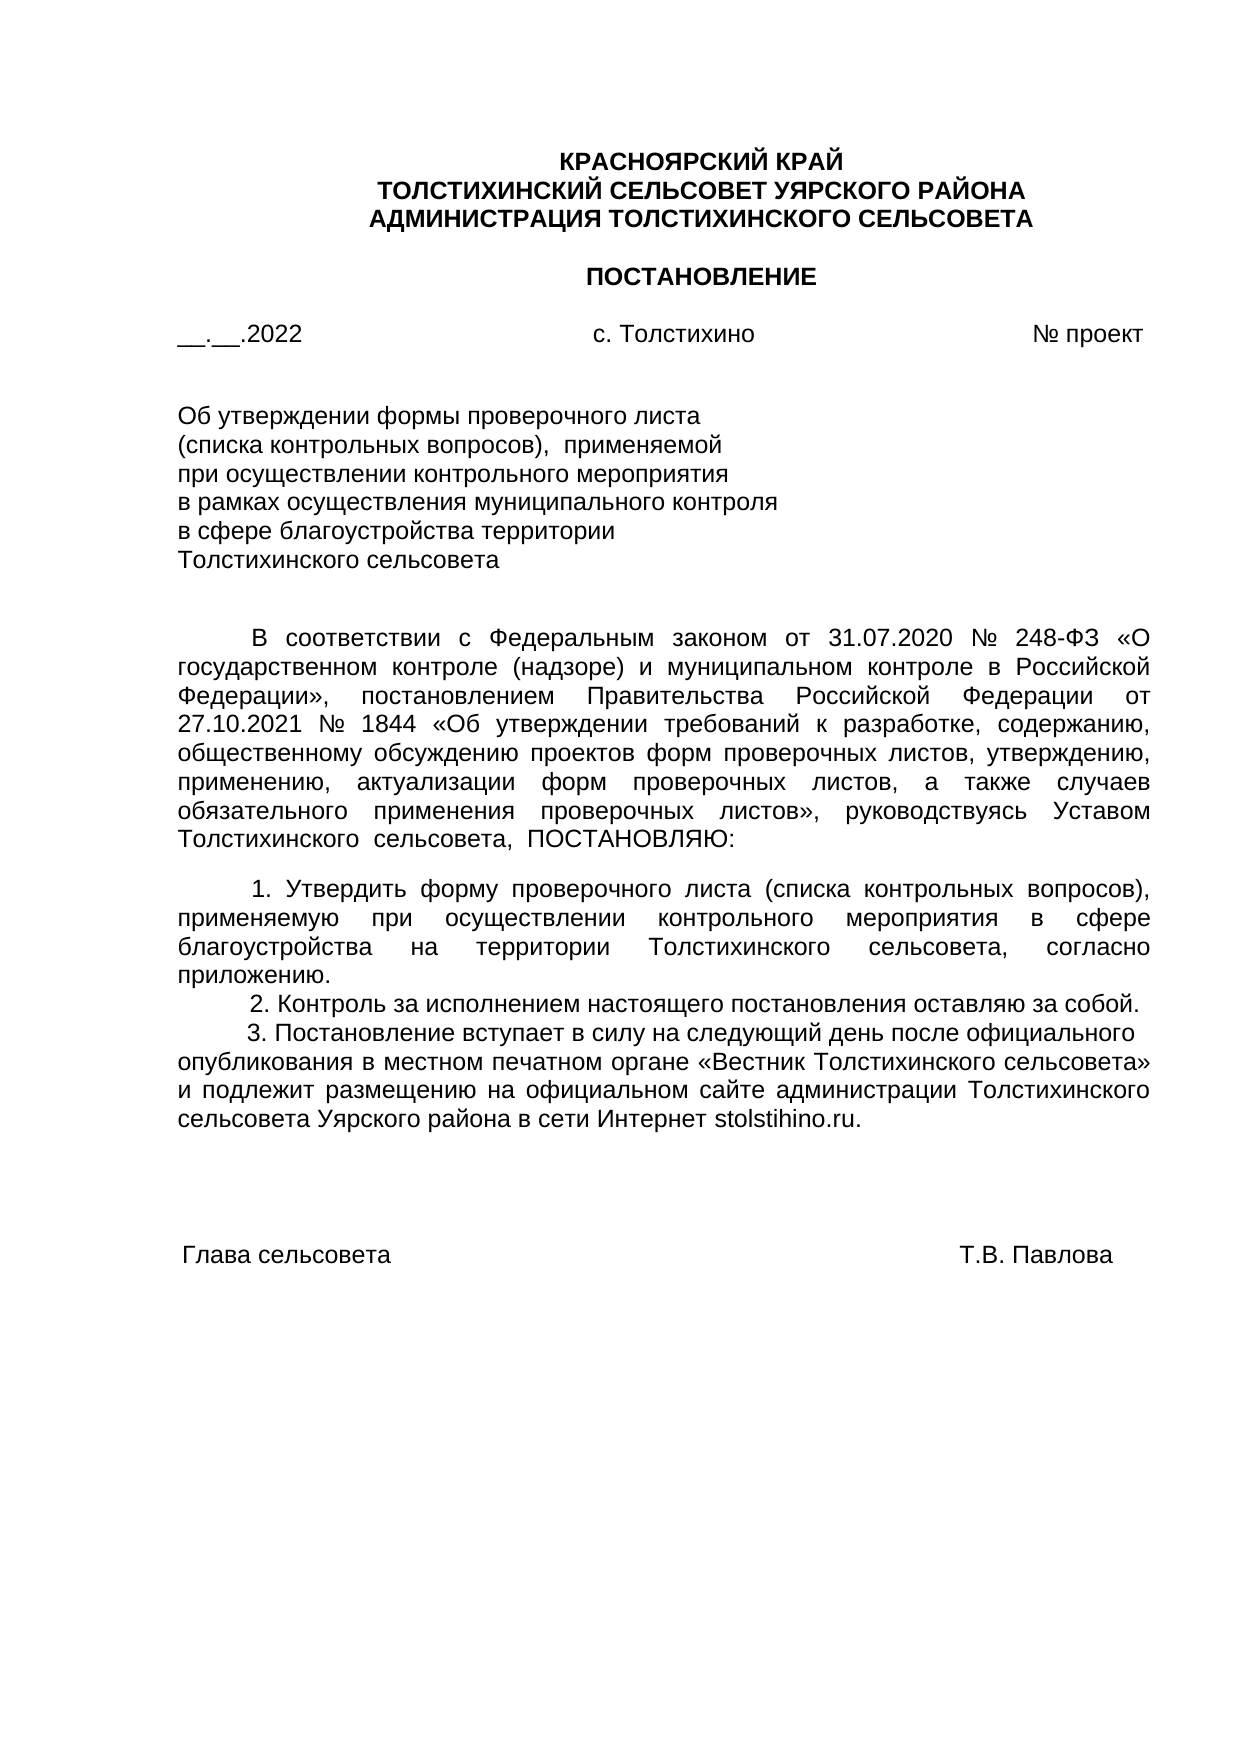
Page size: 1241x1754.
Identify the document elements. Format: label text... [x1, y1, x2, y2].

text Толстихинского сельсовета [177, 545, 1152, 574]
text 2. Контроль за исполнением настоящего постановления оставляю за собой. [177, 989, 1152, 1018]
text Глава сельсовета Т.В. Павлова [182, 1240, 1152, 1269]
text ПОСТАНОВЛЕНИЕ [177, 262, 1152, 291]
text В соответствии с Федеральным законом от 31.07.2020 № 248-ФЗ «О государственном контроле (надзоре) и муниципальном контроле в Российской Федерации», постановлением Правительства Российской Федерации от 27.10.2021 № 1844 «Об утверждении требований к разработке, содержанию, общественному обсуждению проектов форм проверочных листов, утверждению, применению, актуализации форм проверочных листов, а также случаев обязательного применения проверочных листов», руководствуясь Уставом Толстихинского сельсовета, ПОСТАНОВЛЯЮ: [177, 623, 1152, 853]
text опубликования в местном печатном органе «Вестник Толстихинского сельсовета» и подлежит размещению на официальном сайте администрации Толстихинского сельсовета Уярского района в сети Интернет stolstihino.ru. [177, 1047, 1152, 1133]
text Об утверждении формы проверочного листа (списка контрольных вопросов), применяемой при осуществлении контрольного мероприятия в рамках осуществления муниципального контроля в сфере благоустройства территории [177, 401, 1152, 545]
text ТОЛСТИХИНСКИЙ СЕЛЬСОВЕТ УЯРСКОГО РАЙОНА [177, 176, 1152, 204]
text __.__.2022 с. Толстихино № проект [177, 319, 1152, 348]
text 1. Утвердить форму проверочного листа (списка контрольных вопросов), применяемую при осуществлении контрольного мероприятия в сфере благоустройства на территории Толстихинского сельсовета, согласно приложению. [177, 874, 1152, 989]
text 3. Постановление вступает в силу на следующий день после официального [177, 1018, 1152, 1047]
text АДМИНИСТРАЦИЯ ТОЛСТИХИНСКОГО СЕЛЬСОВЕТА [177, 204, 1152, 233]
text КРАСНОЯРСКИЙ КРАЙ [177, 147, 1152, 176]
